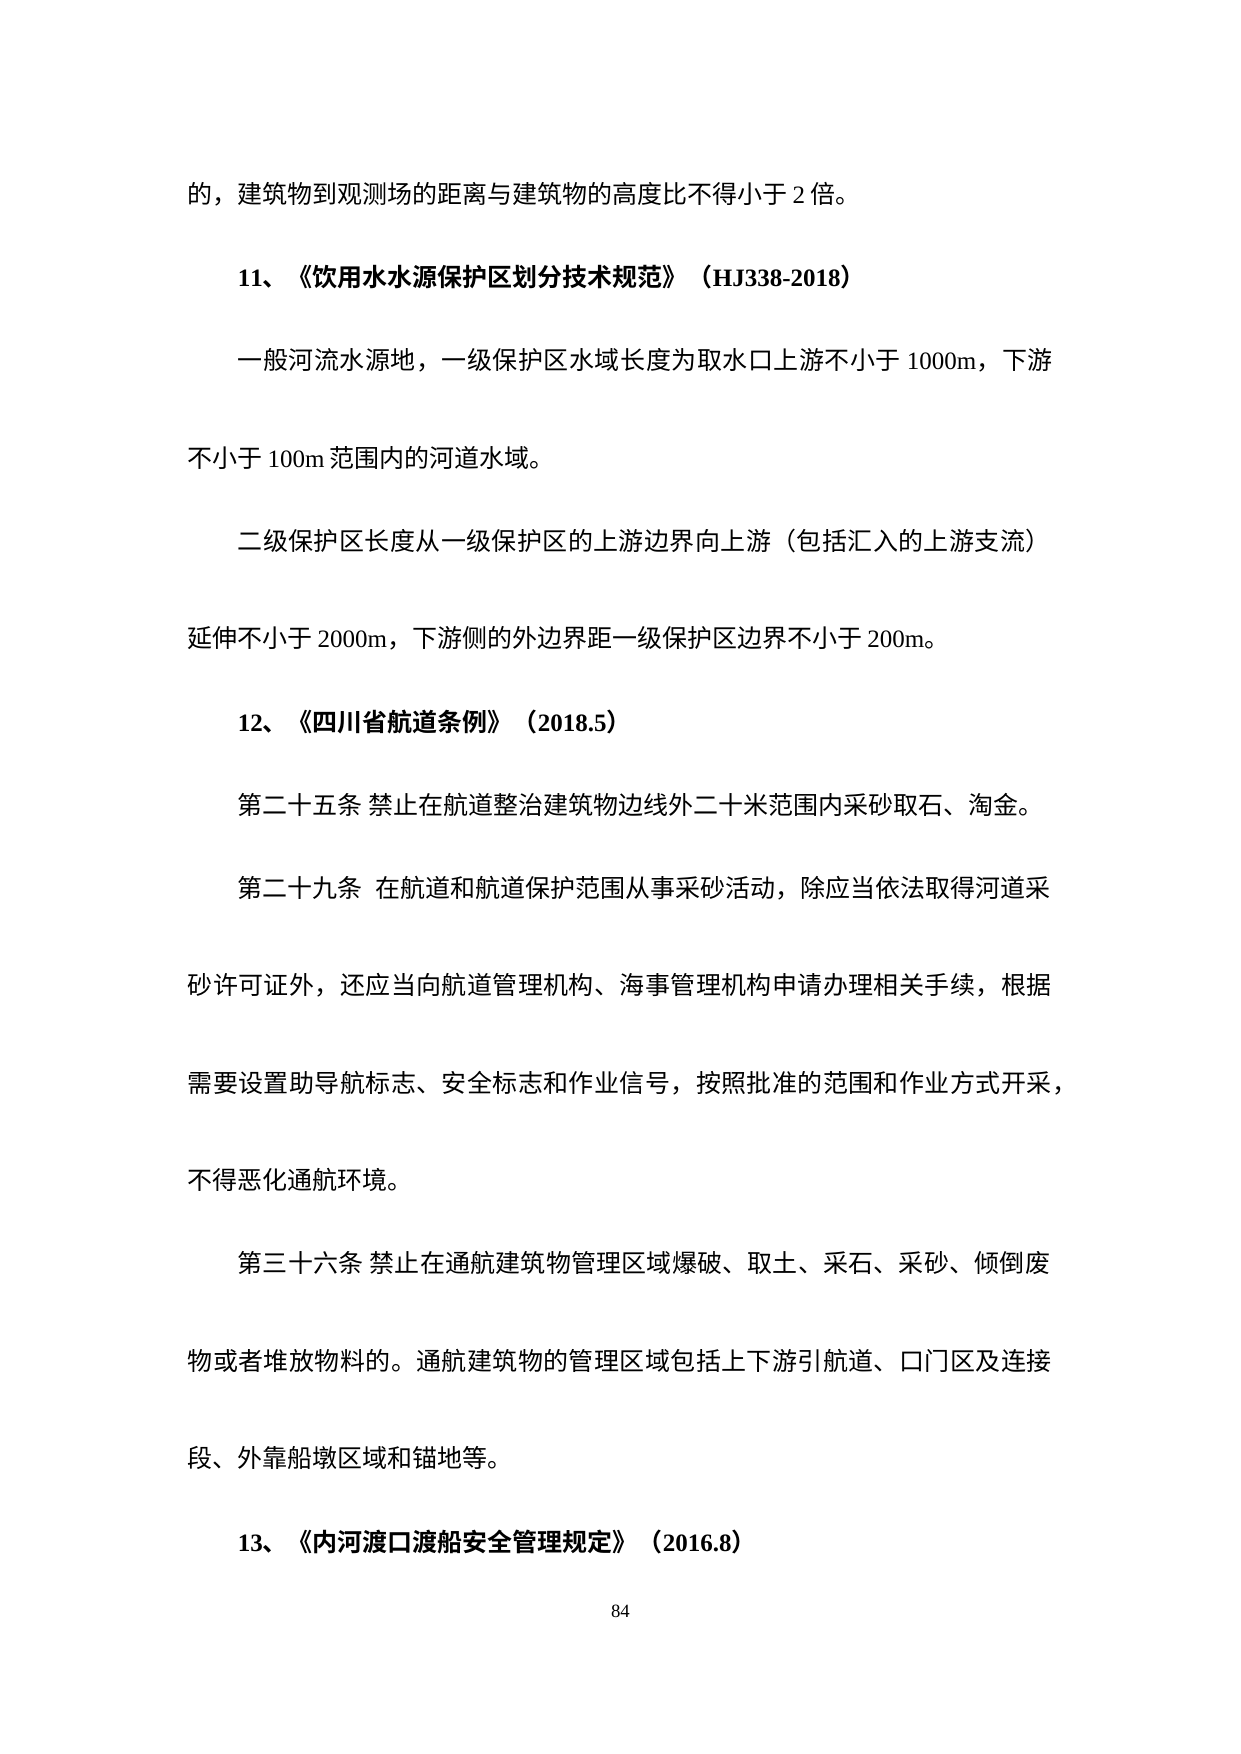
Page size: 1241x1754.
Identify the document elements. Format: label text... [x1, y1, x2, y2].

text 一般河流水源地，一级保护区水域长度为取水口上游不小于1000m，下游不小于100m范围内的河道水域。 [187, 326, 1053, 489]
text 第二十九条 在航道和航道保护范围从事采砂活动，除应当依法取得河道采砂许可证外，还应当向航道管理机构、海事管理机构申请办理相关手续，根据需要设置助导航标志、安全标志和作业信号，按照批准的范围和作业方式开采，不得恶化通航环境。 [187, 854, 1053, 1211]
text 13、《内河渡口渡船安全管理规定》（2016.8） [187, 1508, 1053, 1573]
text 11、《饮用水水源保护区划分技术规范》（HJ338-2018） [187, 243, 1053, 308]
text 二级保护区长度从一级保护区的上游边界向上游（包括汇入的上游支流）延伸不小于2000m，下游侧的外边界距一级保护区边界不小于200m。 [187, 507, 1053, 669]
text 第二十五条 禁止在航道整治建筑物边线外二十米范围内采砂取石、淘金。 [187, 771, 1053, 836]
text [187, 160, 1053, 225]
text 12、《四川省航道条例》（2018.5） [187, 688, 1053, 753]
text 第三十六条 禁止在通航建筑物管理区域爆破、取土、采石、采砂、倾倒废物或者堆放物料的。通航建筑物的管理区域包括上下游引航道、口门区及连接段、外靠船墩区域和锚地等。 [187, 1229, 1053, 1489]
